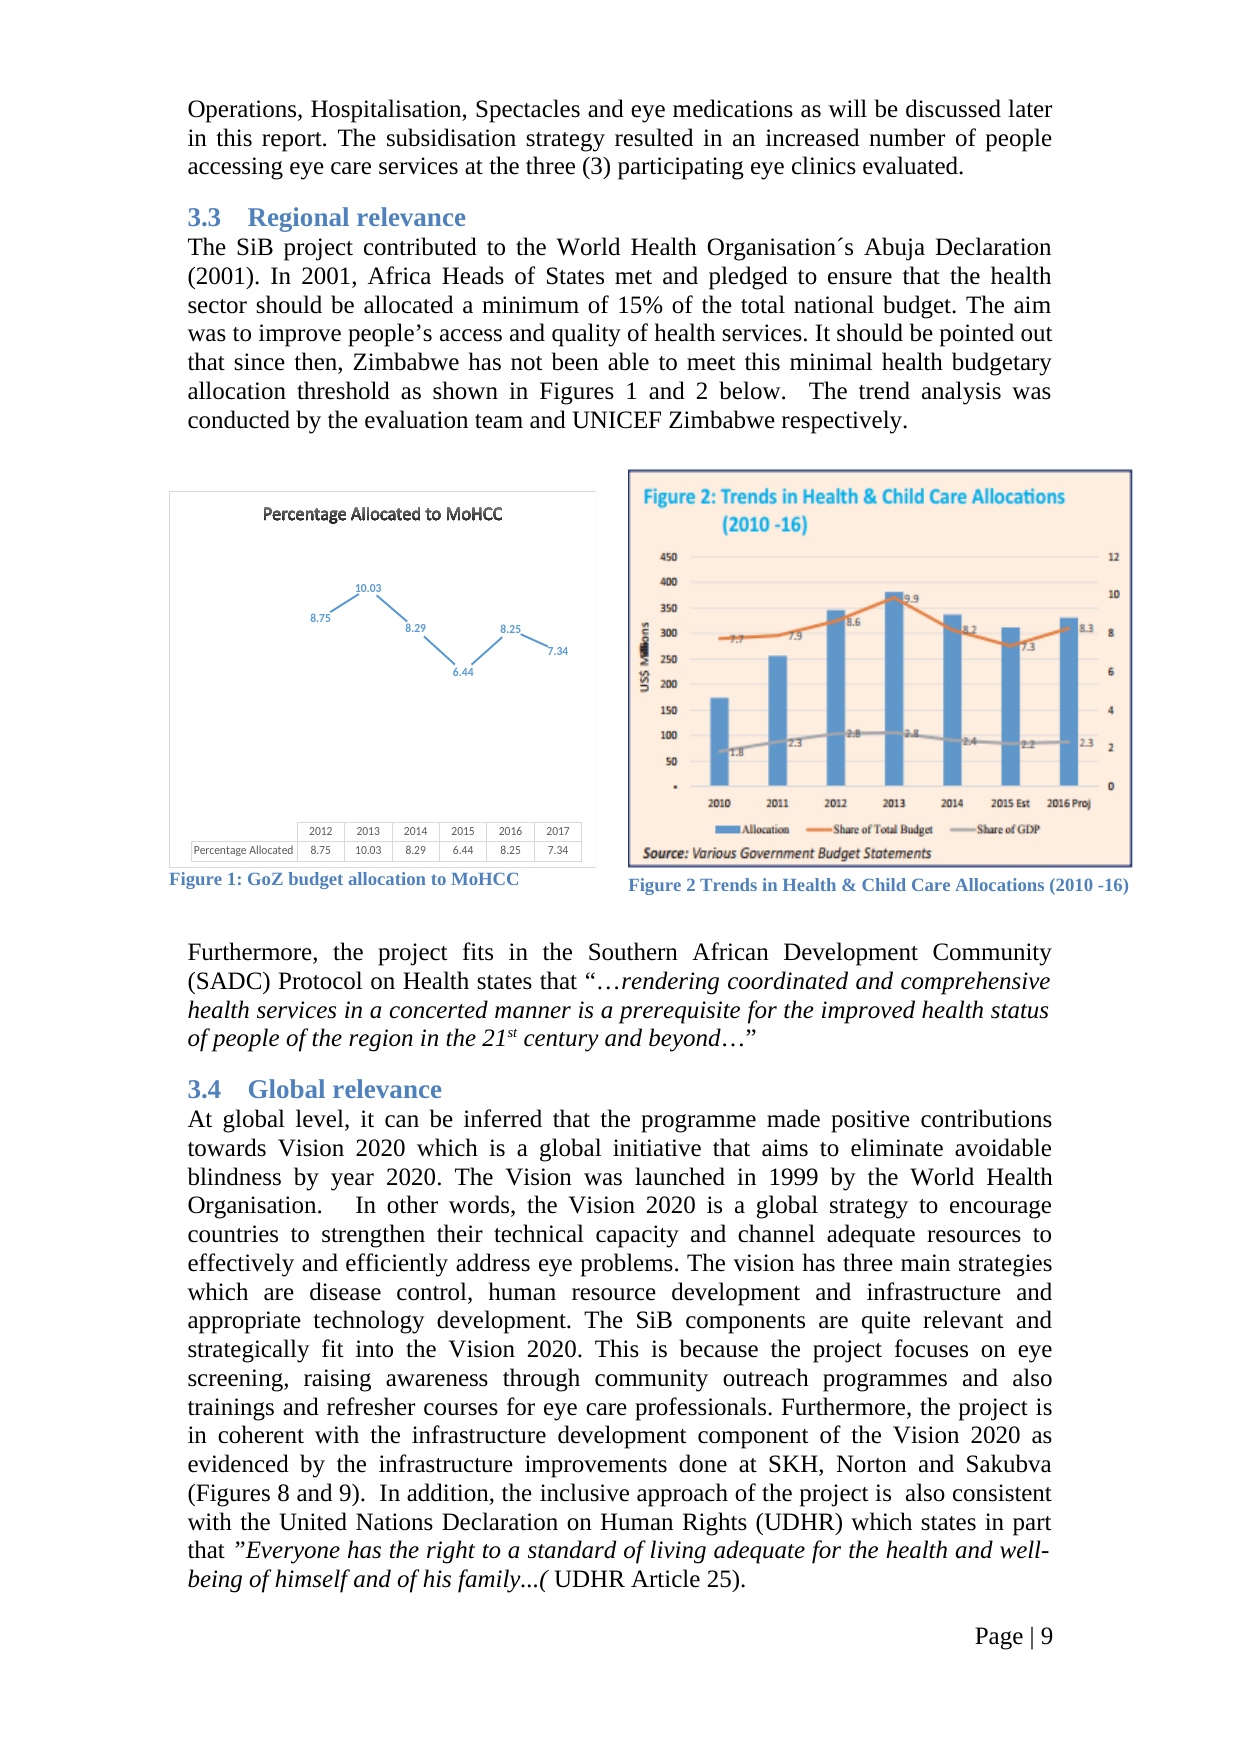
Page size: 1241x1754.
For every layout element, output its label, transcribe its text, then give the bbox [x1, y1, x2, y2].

subtitle Regional relevance [187, 201, 1053, 232]
table_header Figure 1: GoZ budget allocation to MoHCC [158, 462, 617, 937]
picture [628, 462, 1138, 874]
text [187, 94, 1053, 180]
subtitle Global relevance [187, 1073, 1053, 1104]
text Furthermore, the project fits in the Southern African Development Community (SADC) Protocol on Health states that “…rendering coordinated and comprehensive health services in a concerted manner is a prerequisite for the improved health status of people of the region in the 21st century and beyond…” [187, 937, 1053, 1052]
text At global level, it can be inferred that the programme made positive contributions towards Vision 2020 which is a global initiative that aims to eliminate avoidable blindness by year 2020. The Vision was launched in 1999 by the World Health Organisation. In other words, the Vision 2020 is a global strategy to encourage countries to strengthen their technical capacity and channel adequate resources to effectively and efficiently address eye problems. The vision has three main strategies which are disease control, human resource development and infrastructure and appropriate technology development. The SiB components are quite relevant and strategically fit into the Vision 2020. This is because the project focuses on eye screening, raising awareness through community outreach programmes and also trainings and refresher courses for eye care professionals. Furthermore, the project is in coherent with the infrastructure development component of the Vision 2020 as evidenced by the infrastructure improvements done at SKH, Norton and Sakubva (Figures 8 and 9). In addition, the inclusive approach of the project is also consistent with the United Nations Declaration on Human Rights (UDHR) which states in part that ”Everyone has the right to a standard of living adequate for the health and well-being of himself and of his family...( UDHR Article 25). [187, 1104, 1053, 1593]
text The SiB project contributed to the World Health Organisation´s Abuja Declaration (2001). In 2001, Africa Heads of States met and pledged to ensure that the health sector should be allocated a minimum of 15% of the total national budget. The aim was to improve people’s access and quality of health services. It should be pointed out that since then, Zimbabwe has not been able to meet this minimal health budgetary allocation threshold as shown in Figures 1 and 2 below. The trend analysis was conducted by the evaluation team and UNICEF Zimbabwe respectively. [187, 232, 1053, 433]
table_header Figure 2 Trends in Health & Child Care Allocations (2010 -16) [617, 462, 1149, 937]
